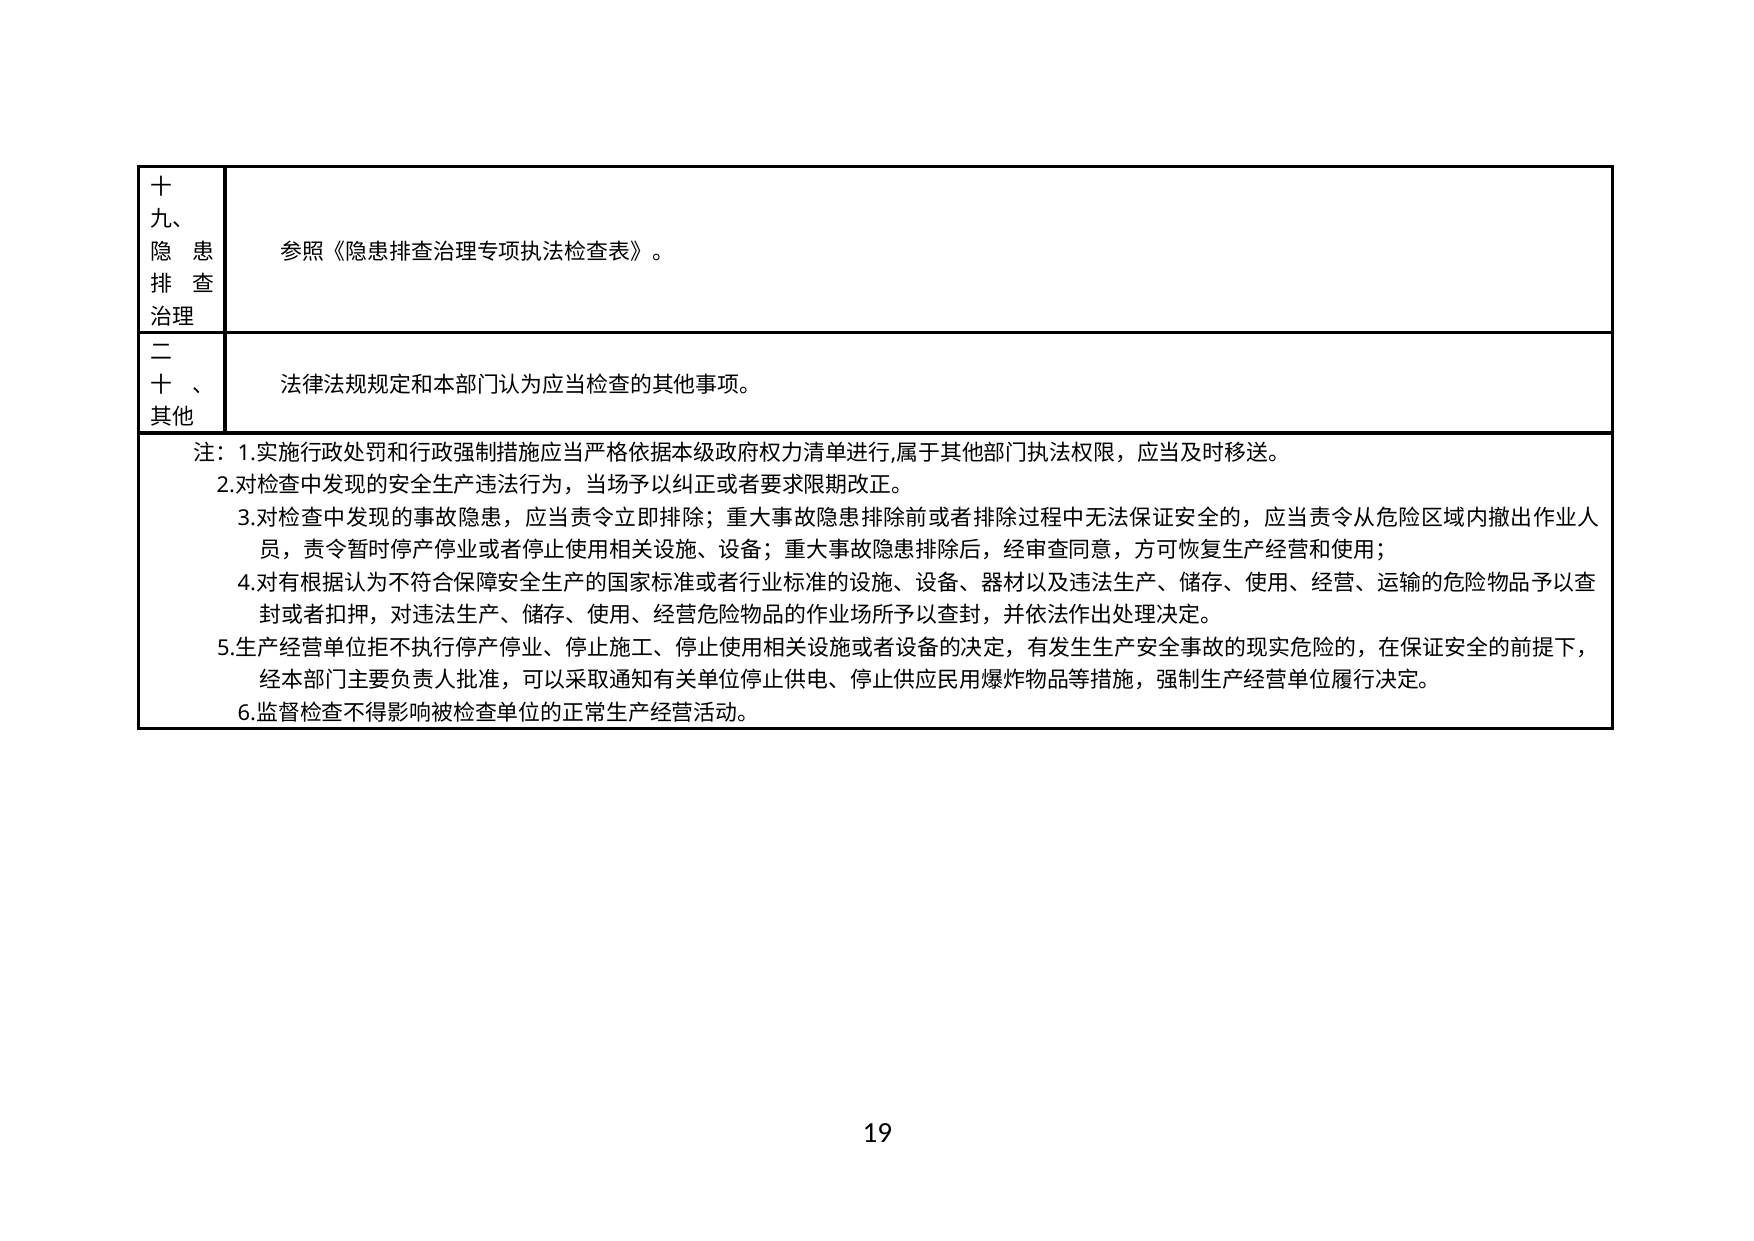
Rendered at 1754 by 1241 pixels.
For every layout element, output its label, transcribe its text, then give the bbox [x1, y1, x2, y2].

table_cell 法律法规规定和本部门认为应当检查的其他事项。 [227, 334, 1611, 431]
table_cell 二十、其他 [140, 334, 223, 431]
table_cell 注：1.实施行政处罚和行政强制措施应当严格依据本级政府权力清单进行,属于其他部门执法权限，应当及时移送。 2.对检查中发现的安全生产违法行为，当场予以纠正或者要求限期改正。 3.对检查中发现的事故隐患，应当责令立即排除；重大事故隐患排除前或者排除过程中无法保证安全的，应当责令从危险区域内撤出作业人员，责令暂时停产停业或者停止使用相关设施、设备；重大事故隐患排除后，经审查同意，方可恢复生产经营和使用； 4.对有根据认为不符合保障安全生产的国家标准或者行业标准的设施、设备、器材以及违法生产、储存、使用、经营、运输的危险物品予以查封或者扣押，对违法生产、储存、使用、经营危险物品的作业场所予以查封，并依法作出处理决定。 5.生产经营单位拒不执行停产停业、停止施工、停止使用相关设施或者设备的决定，有发生生产安全事故的现实危险的，在保证安全的前提下，经本部门主要负责人批准，可以采取通知有关单位停止供电、停止供应民用爆炸物品等措施，强制生产经营单位履行决定。 6.监督检查不得影响被检查单位的正常生产经营活动。 [140, 435, 1611, 727]
table_cell 十九、 隐患排查治理 [140, 168, 223, 331]
table_cell 参照《隐患排查治理专项执法检查表》。 [227, 168, 1611, 331]
